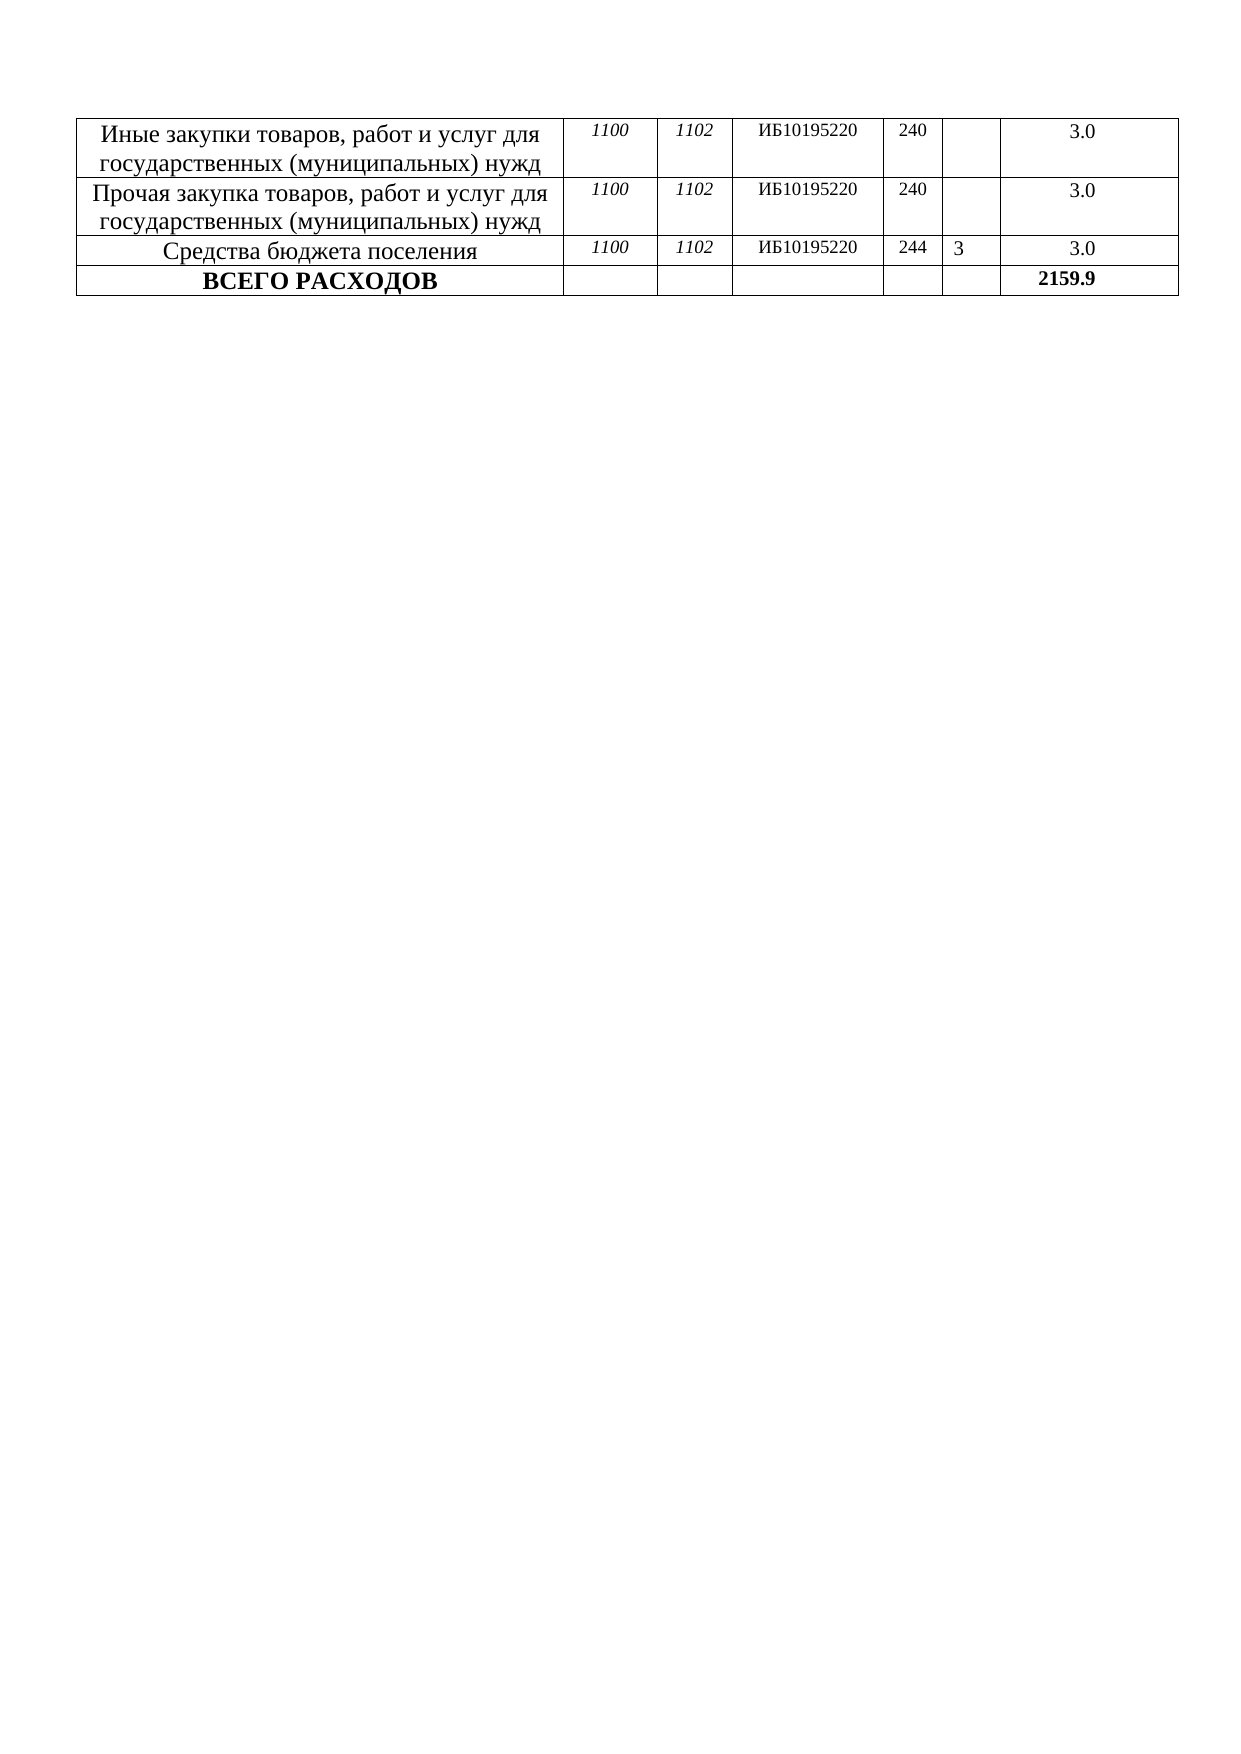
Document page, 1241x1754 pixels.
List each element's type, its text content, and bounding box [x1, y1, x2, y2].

table_cell 3.0 [1001, 119, 1178, 177]
table_cell Прочая закупка товаров, работ и услуг для государственных (муниципальных) нужд [77, 178, 563, 235]
table_cell ВСЕГО РАСХОДОВ [77, 266, 563, 295]
table_cell 3.0 [1001, 178, 1178, 235]
table_cell 2159.9 [1001, 266, 1178, 295]
table_cell [943, 266, 1000, 295]
table_cell 244 [884, 236, 942, 265]
table_cell [564, 266, 657, 295]
table_cell 1102 [658, 178, 732, 235]
table_cell 1102 [658, 119, 732, 177]
table_cell [884, 266, 942, 295]
table_cell 3.0 [1001, 236, 1178, 265]
table_cell [733, 266, 883, 295]
table_cell 1100 [564, 119, 657, 177]
table_cell 1100 [564, 178, 657, 235]
table_cell ИБ10195220 [733, 236, 883, 265]
table_cell ИБ10195220 [733, 119, 883, 177]
table_cell [943, 119, 1000, 177]
table_cell 3 [943, 236, 1000, 265]
table_cell Иные закупки товаров, работ и услуг для государственных (муниципальных) нужд [77, 119, 563, 177]
table_cell 1100 [564, 236, 657, 265]
table_cell 240 [884, 178, 942, 235]
table_cell 240 [884, 119, 942, 177]
table_cell 1102 [658, 236, 732, 265]
table_cell ИБ10195220 [733, 178, 883, 235]
table_cell Средства бюджета поселения [77, 236, 563, 265]
table_cell [943, 178, 1000, 235]
table_cell [658, 266, 732, 295]
